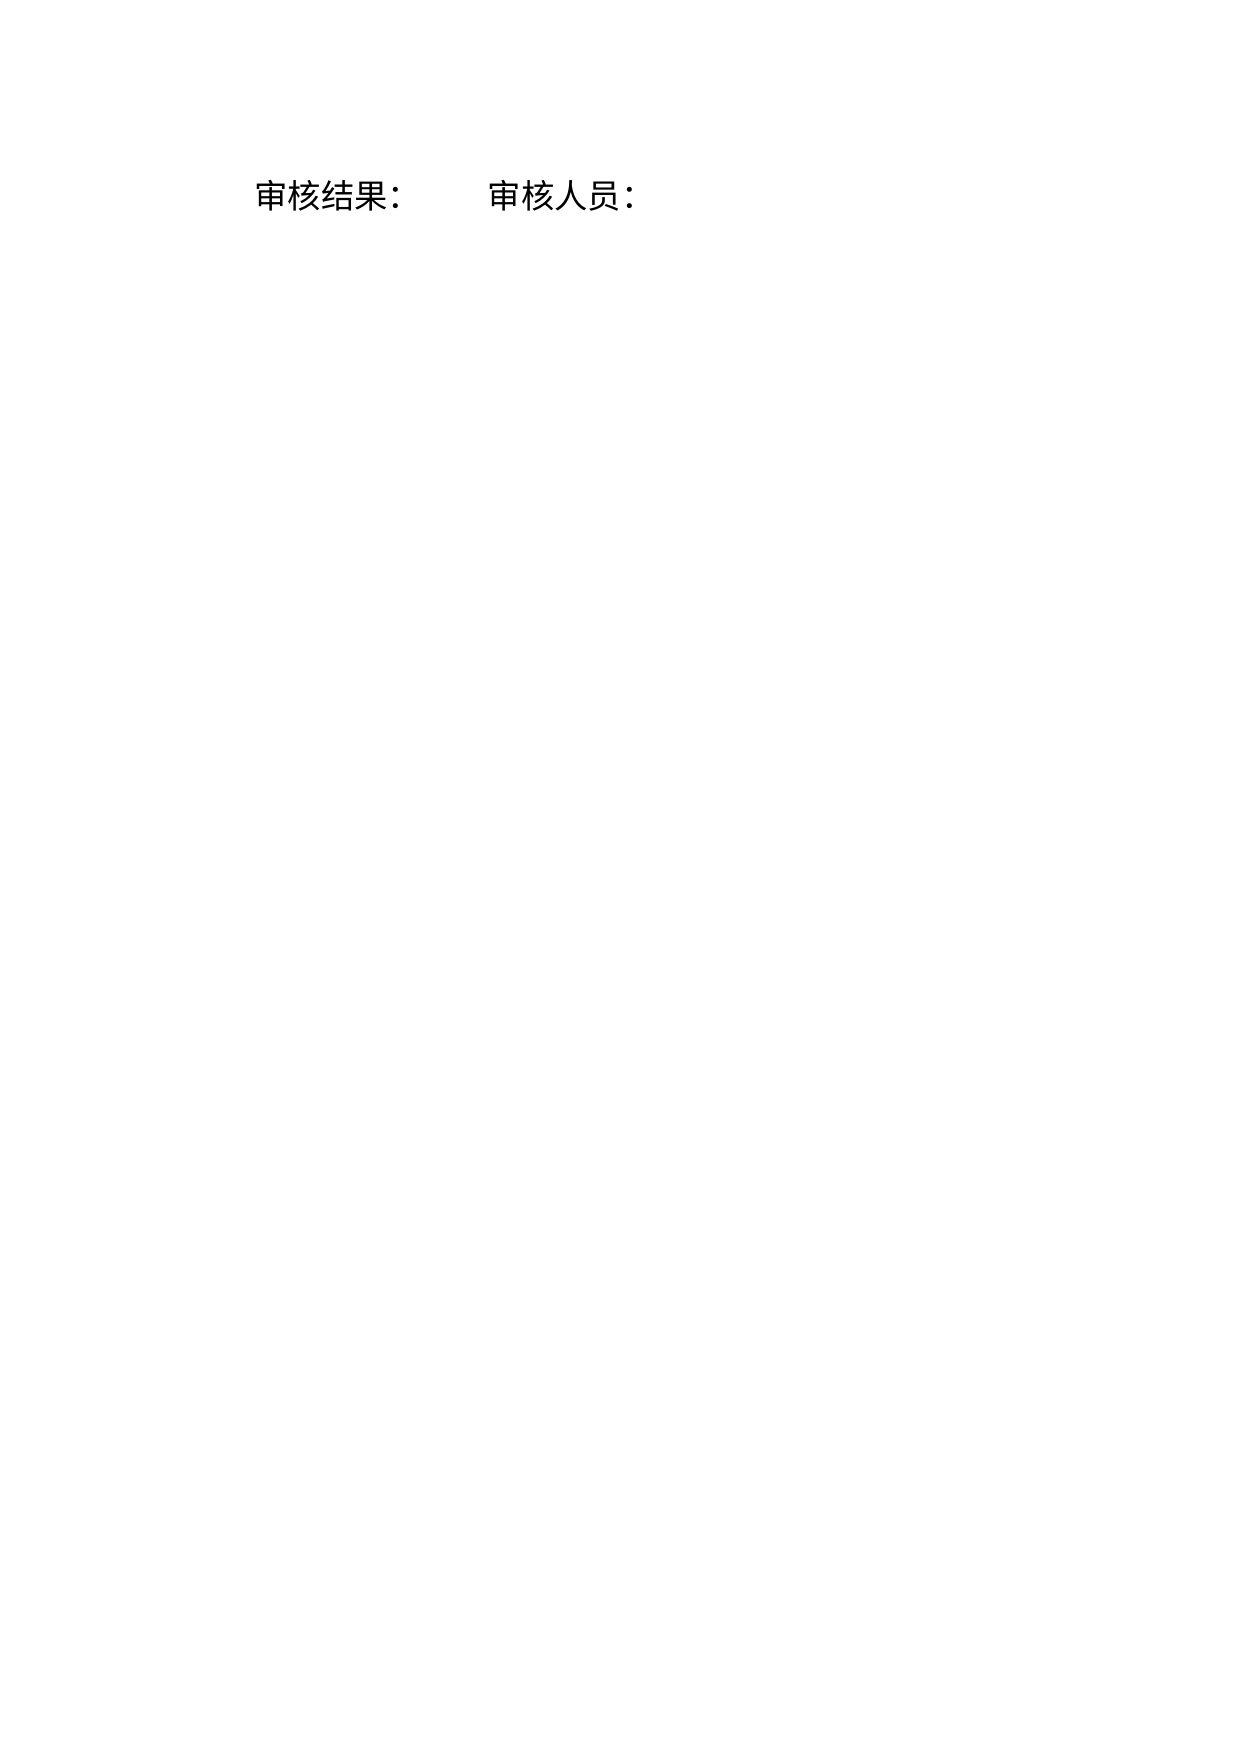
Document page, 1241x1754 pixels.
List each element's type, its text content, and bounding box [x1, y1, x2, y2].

text 审核结果： 审核人员： [187, 162, 1053, 227]
